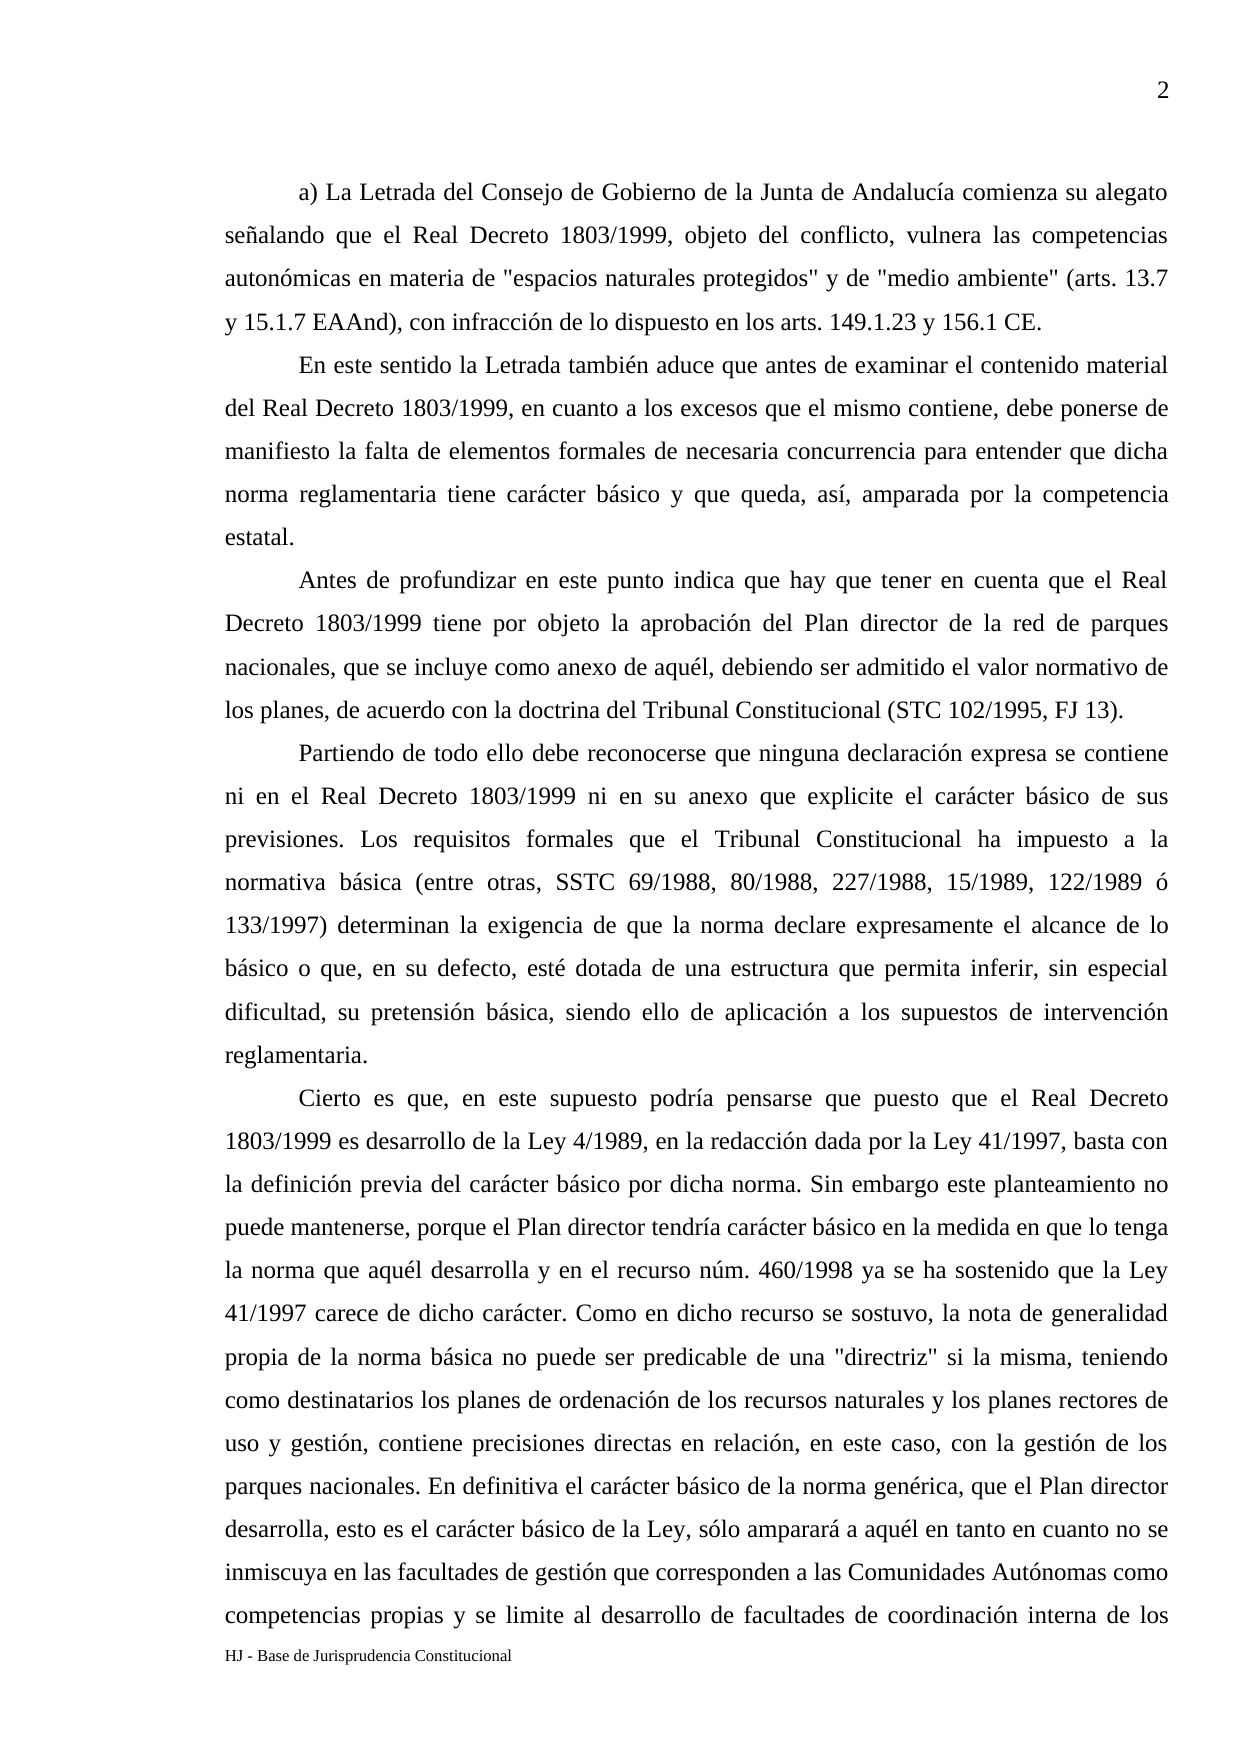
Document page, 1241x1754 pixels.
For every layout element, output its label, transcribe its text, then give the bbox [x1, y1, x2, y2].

text Partiendo de todo ello debe reconocerse que ninguna declaración expresa se contiene ni en el Real Decreto 1803/1999 ni en su anexo que explicite el carácter básico de sus previsiones. Los requisitos formales que el Tribunal Constitucional ha impuesto a la normativa básica (entre otras, SSTC 69/1988, 80/1988, 227/1988, 15/1989, 122/1989 ó 133/1997) determinan la exigencia de que la norma declare expresamente el alcance de lo básico o que, en su defecto, esté dotada de una estructura que permita inferir, sin especial dificultad, su pretensión básica, siendo ello de aplicación a los supuestos de intervención reglamentaria. [224, 738, 1169, 1068]
text En este sentido la Letrada también aduce que antes de examinar el contenido material del Real Decreto 1803/1999, en cuanto a los excesos que el mismo contiene, debe ponerse de manifiesto la falta de elementos formales de necesaria concurrencia para entender que dicha norma reglamentaria tiene carácter básico y que queda, así, amparada por la competencia estatal. [224, 350, 1169, 551]
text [224, 1083, 1169, 1629]
text Antes de profundizar en este punto indica que hay que tener en cuenta que el Real Decreto 1803/1999 tiene por objeto la aprobación del Plan director de la red de parques nacionales, que se incluye como anexo de aquél, debiendo ser admitido el valor normativo de los planes, de acuerdo con la doctrina del Tribunal Constitucional (STC 102/1995, FJ 13). [224, 565, 1169, 723]
text a) La Letrada del Consejo de Gobierno de la Junta de Andalucía comienza su alegato señalando que el Real Decreto 1803/1999, objeto del conflicto, vulnera las competencias autonómicas en materia de "espacios naturales protegidos" y de "medio ambiente" (arts. 13.7 y 15.1.7 EAAnd), con infracción de lo dispuesto en los arts. 149.1.23 y 156.1 CE. [224, 177, 1169, 335]
